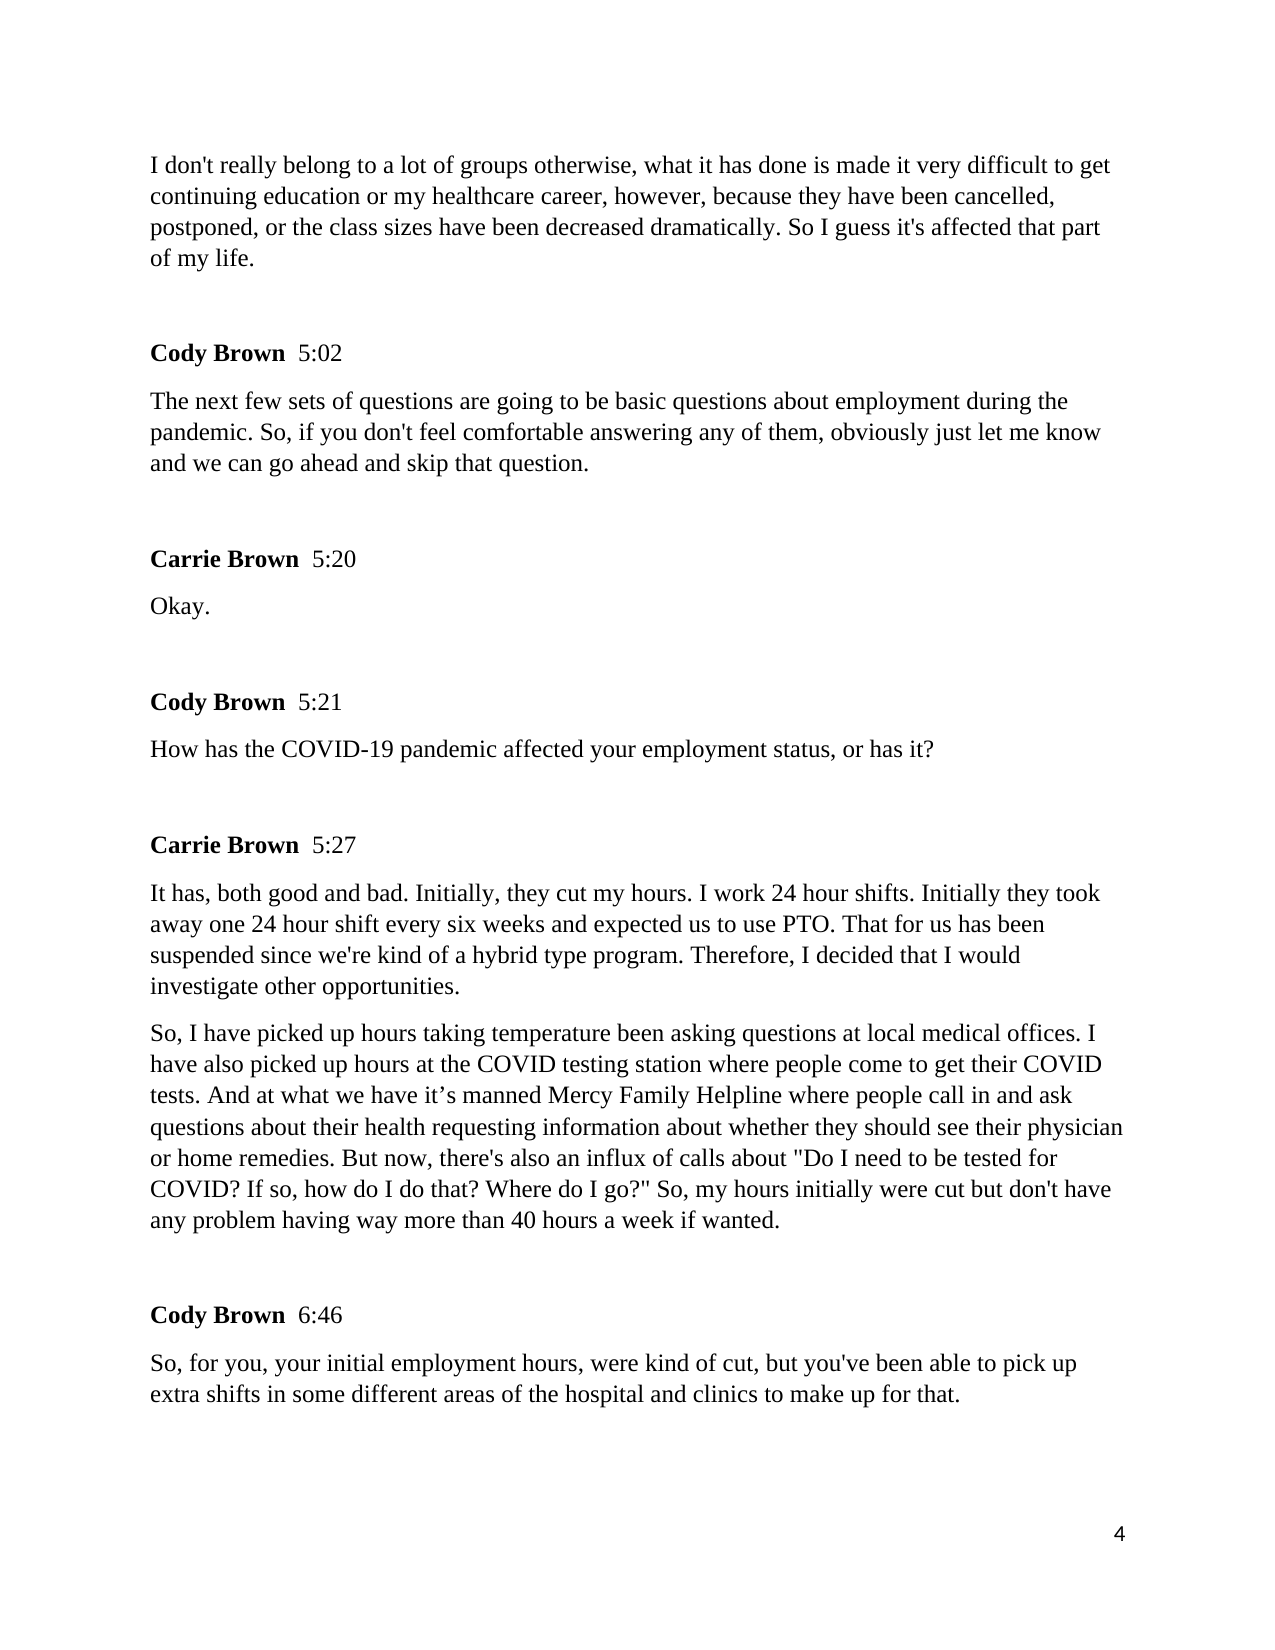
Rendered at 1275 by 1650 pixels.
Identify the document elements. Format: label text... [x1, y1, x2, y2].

text Cody Brown 5:21 [150, 687, 1125, 716]
text Cody Brown 5:02 [150, 338, 1125, 367]
text Cody Brown 6:46 [150, 1300, 1125, 1329]
text So, I have picked up hours taking temperature been asking questions at local medical offices. I have also picked up hours at the COVID testing station where people come to get their COVID tests. And at what we have it’s manned Mercy Family Helpline where people call in and ask questions about their health requesting information about whether they should see their physician or home remedies. But now, there's also an influx of calls about "Do I need to be tested for COVID? If so, how do I do that? Where do I go?" So, my hours initially were cut but don't have any problem having way more than 40 hours a week if wanted. [150, 1018, 1125, 1233]
text So, for you, your initial employment hours, were kind of cut, but you've been able to pick up extra shifts in some different areas of the hospital and clinics to make up for that. [150, 1348, 1125, 1408]
text It has, both good and bad. Initially, they cut my hours. I work 24 hour shifts. Initially they took away one 24 hour shift every six weeks and expected us to use PTO. That for us has been suspended since we're kind of a hybrid type program. Therefore, I decided that I would investigate other opportunities. [150, 878, 1125, 999]
text How has the COVID-19 pandemic affected your employment status, or has it? [150, 734, 1125, 763]
text I don't really belong to a lot of groups otherwise, what it has done is made it very difficult to get continuing education or my healthcare career, however, because they have been cancelled, postponed, or the class sizes have been decreased dramatically. So I guess it's affected that part of my life. [150, 150, 1125, 272]
text Carrie Brown 5:20 [150, 544, 1125, 572]
text The next few sets of questions are going to be basic questions about employment during the pandemic. So, if you don't feel comfortable answering any of them, obviously just let me know and we can go ahead and skip that question. [150, 386, 1125, 477]
text Okay. [150, 591, 1125, 620]
text Carrie Brown 5:27 [150, 830, 1125, 859]
